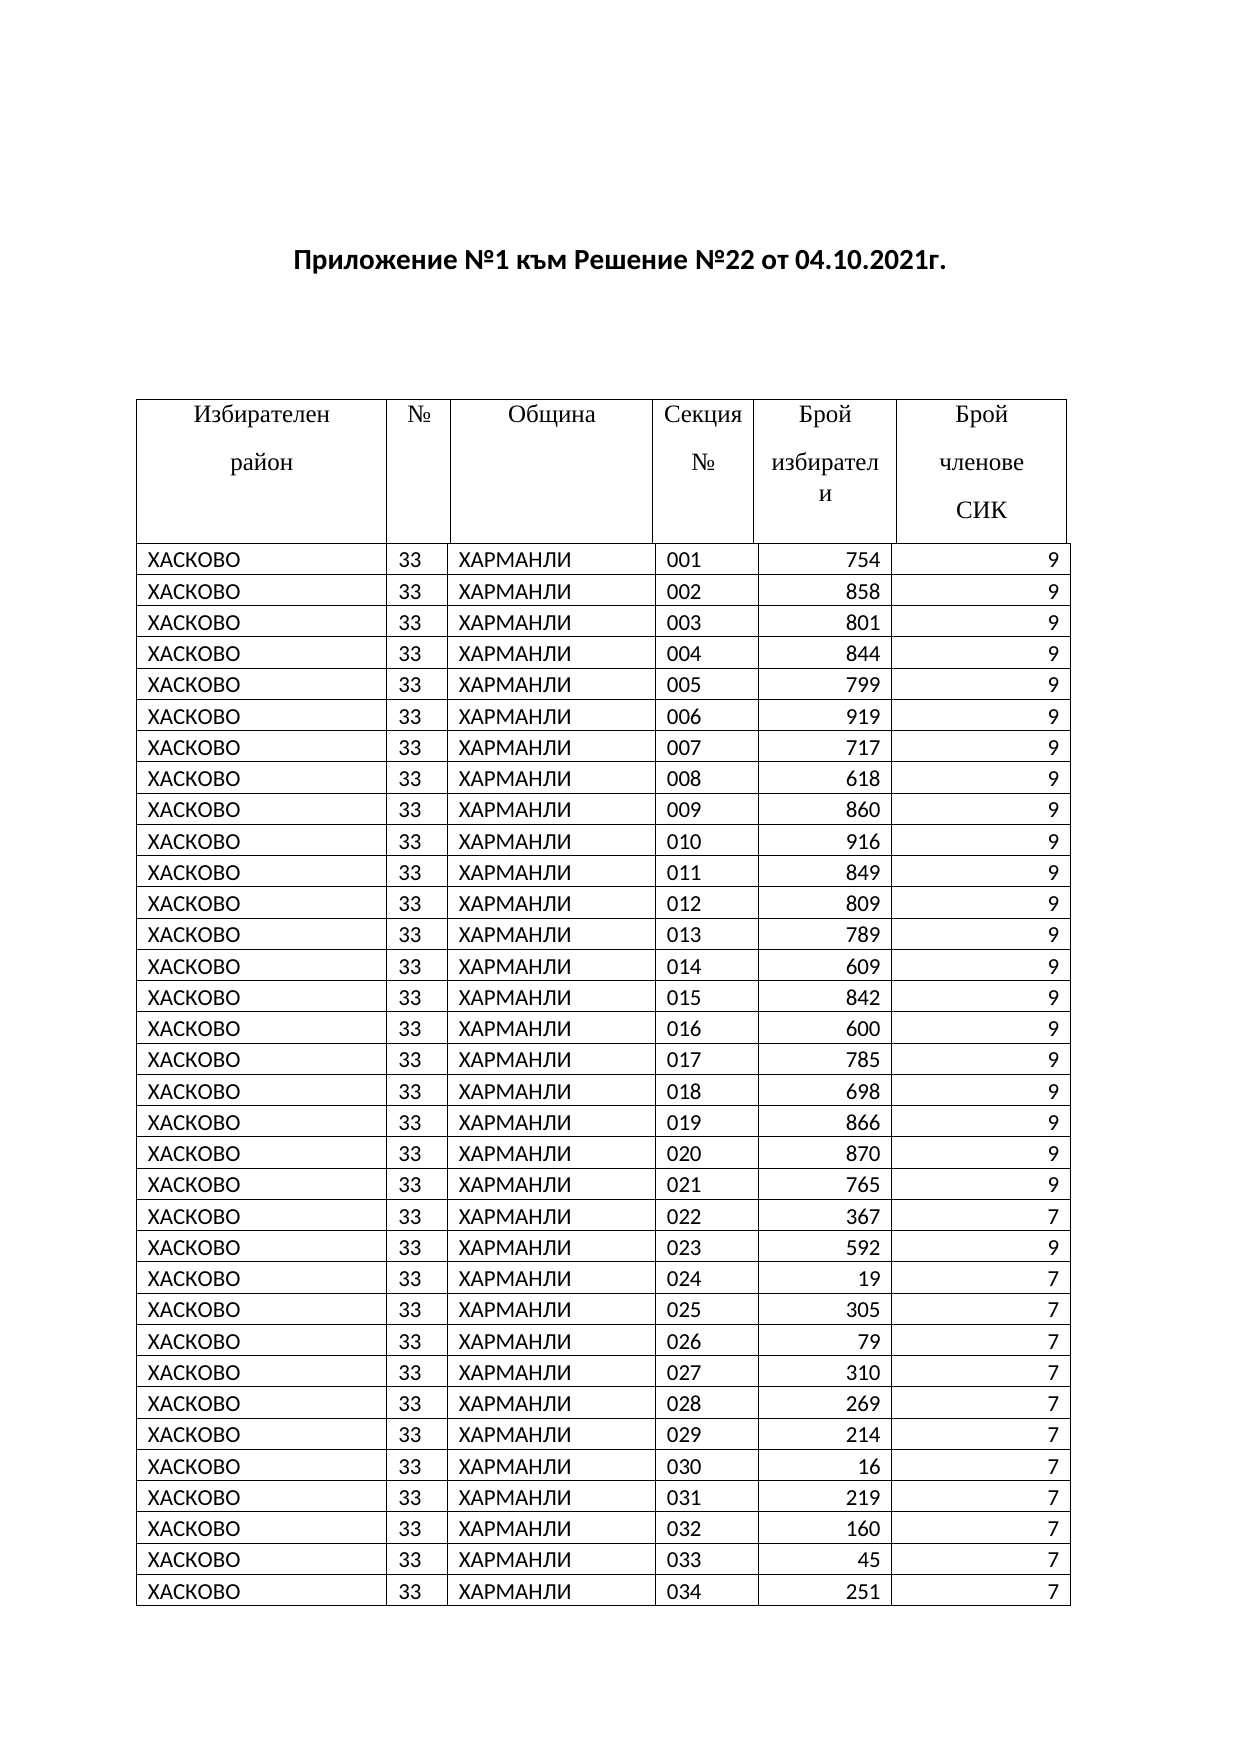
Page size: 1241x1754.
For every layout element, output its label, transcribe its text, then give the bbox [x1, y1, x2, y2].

table_cell ХАСКОВО [137, 762, 386, 792]
table_cell ХАСКОВО [137, 1325, 386, 1355]
table_cell ХАСКОВО [137, 1262, 386, 1292]
table_cell 9 [892, 1075, 1070, 1105]
table_cell ХАСКОВО [137, 1575, 386, 1605]
table_cell 7 [892, 1356, 1070, 1386]
table_header Брой членове СИК [897, 400, 1066, 542]
table_cell 305 [759, 1294, 891, 1324]
table_cell ХАРМАНЛИ [448, 606, 655, 636]
table_cell 7 [892, 1575, 1070, 1605]
table_cell 024 [656, 1262, 758, 1292]
table_cell 33 [387, 1044, 447, 1074]
table_cell 609 [759, 950, 891, 980]
table_cell ХАРМАНЛИ [448, 1325, 655, 1355]
table_cell 010 [656, 825, 758, 855]
table_cell 916 [759, 825, 891, 855]
table_cell 717 [759, 731, 891, 761]
table_cell 33 [387, 1419, 447, 1449]
table_cell 016 [656, 1012, 758, 1042]
table_cell 33 [387, 887, 447, 917]
table_cell 33 [387, 1544, 447, 1574]
table_cell 214 [759, 1419, 891, 1449]
table_cell 698 [759, 1075, 891, 1105]
table_cell ХАСКОВО [137, 1387, 386, 1417]
table_cell 029 [656, 1419, 758, 1449]
table_cell 33 [387, 575, 447, 605]
table_cell 7 [892, 1512, 1070, 1542]
table_cell ХАРМАНЛИ [448, 794, 655, 824]
table_cell 919 [759, 700, 891, 730]
table_cell ХАСКОВО [137, 1106, 386, 1136]
table_cell ХАРМАНЛИ [448, 544, 655, 574]
table_cell ХАСКОВО [137, 950, 386, 980]
table_cell 33 [387, 950, 447, 980]
table_cell 33 [387, 919, 447, 949]
table_cell 33 [387, 606, 447, 636]
table_cell 014 [656, 950, 758, 980]
table_cell ХАСКОВО [137, 1044, 386, 1074]
table_cell 9 [892, 950, 1070, 980]
table_cell 019 [656, 1106, 758, 1136]
table_cell 33 [387, 1169, 447, 1199]
table_cell 005 [656, 669, 758, 699]
table_cell ХАРМАНЛИ [448, 1012, 655, 1042]
table_cell 9 [892, 1137, 1070, 1167]
table_cell ХАРМАНЛИ [448, 1450, 655, 1480]
table_cell 789 [759, 919, 891, 949]
table_cell ХАРМАНЛИ [448, 1575, 655, 1605]
table_cell ХАРМАНЛИ [448, 637, 655, 667]
table_cell 33 [387, 1106, 447, 1136]
table_cell ХАСКОВО [137, 1512, 386, 1542]
table_cell 33 [387, 1575, 447, 1605]
table_cell ХАРМАНЛИ [448, 825, 655, 855]
table_cell 785 [759, 1044, 891, 1074]
table_cell 33 [387, 856, 447, 886]
table_cell 849 [759, 856, 891, 886]
table_cell 003 [656, 606, 758, 636]
table_cell ХАСКОВО [137, 606, 386, 636]
table_header Избирателен район [137, 400, 386, 542]
table_cell 367 [759, 1200, 891, 1230]
table_cell ХАСКОВО [137, 1012, 386, 1042]
table_cell 004 [656, 637, 758, 667]
table_cell 7 [892, 1419, 1070, 1449]
table_cell 592 [759, 1231, 891, 1261]
table_cell 031 [656, 1481, 758, 1511]
table_cell 032 [656, 1512, 758, 1542]
table_cell 9 [892, 606, 1070, 636]
table_cell ХАСКОВО [137, 919, 386, 949]
table_cell 9 [892, 856, 1070, 886]
table_cell ХАСКОВО [137, 1419, 386, 1449]
table_cell ХАРМАНЛИ [448, 575, 655, 605]
table_cell 160 [759, 1512, 891, 1542]
table_cell 842 [759, 981, 891, 1011]
table_cell 844 [759, 637, 891, 667]
table_cell 33 [387, 1200, 447, 1230]
table_cell 013 [656, 919, 758, 949]
table_cell 809 [759, 887, 891, 917]
table_cell 9 [892, 731, 1070, 761]
table_cell 007 [656, 731, 758, 761]
table_cell 33 [387, 1512, 447, 1542]
table_cell 018 [656, 1075, 758, 1105]
table_cell 754 [759, 544, 891, 574]
table_cell ХАРМАНЛИ [448, 1419, 655, 1449]
table_cell 860 [759, 794, 891, 824]
table_cell ХАРМАНЛИ [448, 1200, 655, 1230]
text Приложение №1 към Решение №22 от 04.10.2021г. [148, 241, 1093, 277]
table_cell 33 [387, 700, 447, 730]
table_cell 251 [759, 1575, 891, 1605]
table_cell 618 [759, 762, 891, 792]
table_cell 002 [656, 575, 758, 605]
table_cell 9 [892, 981, 1070, 1011]
table_cell 9 [892, 544, 1070, 574]
table_cell 269 [759, 1387, 891, 1417]
table_cell 7 [892, 1481, 1070, 1511]
table_cell ХАРМАНЛИ [448, 1356, 655, 1386]
table_cell ХАРМАНЛИ [448, 1294, 655, 1324]
table_cell 19 [759, 1262, 891, 1292]
table_cell 001 [656, 544, 758, 574]
table_cell ХАРМАНЛИ [448, 1262, 655, 1292]
table_cell 030 [656, 1450, 758, 1480]
table_cell 008 [656, 762, 758, 792]
table_cell ХАСКОВО [137, 1231, 386, 1261]
table_cell 022 [656, 1200, 758, 1230]
table_cell 028 [656, 1387, 758, 1417]
table_cell ХАСКОВО [137, 1137, 386, 1167]
table_cell 026 [656, 1325, 758, 1355]
table_cell 9 [892, 1044, 1070, 1074]
table_cell ХАРМАНЛИ [448, 1137, 655, 1167]
table_cell 020 [656, 1137, 758, 1167]
table_cell 33 [387, 1012, 447, 1042]
table_cell ХАРМАНЛИ [448, 762, 655, 792]
table_cell 7 [892, 1450, 1070, 1480]
table_cell 011 [656, 856, 758, 886]
table_cell ХАСКОВО [137, 1450, 386, 1480]
table_cell 16 [759, 1450, 891, 1480]
table_cell 9 [892, 1106, 1070, 1136]
table_cell 9 [892, 794, 1070, 824]
table_cell ХАСКОВО [137, 981, 386, 1011]
table_cell ХАРМАНЛИ [448, 1044, 655, 1074]
table_cell 9 [892, 669, 1070, 699]
table_cell 219 [759, 1481, 891, 1511]
table_cell 012 [656, 887, 758, 917]
table_cell 9 [892, 700, 1070, 730]
table_cell 870 [759, 1137, 891, 1167]
table_cell ХАСКОВО [137, 544, 386, 574]
table_cell 33 [387, 794, 447, 824]
table_cell 33 [387, 1075, 447, 1105]
table_cell ХАРМАНЛИ [448, 1544, 655, 1574]
table_cell 9 [892, 1231, 1070, 1261]
table_cell 9 [892, 762, 1070, 792]
table_cell 33 [387, 544, 447, 574]
table_cell 9 [892, 1012, 1070, 1042]
table_cell 015 [656, 981, 758, 1011]
table_cell ХАСКОВО [137, 1544, 386, 1574]
table_cell ХАРМАНЛИ [448, 1075, 655, 1105]
table_cell 33 [387, 1137, 447, 1167]
table_cell ХАРМАНЛИ [448, 1387, 655, 1417]
table_cell ХАРМАНЛИ [448, 1106, 655, 1136]
table_cell ХАРМАНЛИ [448, 981, 655, 1011]
table_cell 009 [656, 794, 758, 824]
table_cell ХАРМАНЛИ [448, 950, 655, 980]
table_cell ХАРМАНЛИ [448, 731, 655, 761]
table_cell ХАСКОВО [137, 856, 386, 886]
table_cell ХАСКОВО [137, 731, 386, 761]
table_cell 9 [892, 887, 1070, 917]
table_cell 9 [892, 919, 1070, 949]
table_cell 7 [892, 1262, 1070, 1292]
table_cell 33 [387, 1325, 447, 1355]
table_cell 33 [387, 1294, 447, 1324]
table_cell 600 [759, 1012, 891, 1042]
table_cell 7 [892, 1325, 1070, 1355]
table_cell 027 [656, 1356, 758, 1386]
table_header Община [451, 400, 652, 542]
table_cell 33 [387, 1387, 447, 1417]
table_cell 7 [892, 1200, 1070, 1230]
table_cell 33 [387, 1450, 447, 1480]
table_cell ХАРМАНЛИ [448, 669, 655, 699]
table_cell ХАСКОВО [137, 887, 386, 917]
table_cell 765 [759, 1169, 891, 1199]
table_cell 033 [656, 1544, 758, 1574]
table_cell 33 [387, 1356, 447, 1386]
table_cell ХАРМАНЛИ [448, 856, 655, 886]
table_cell ХАСКОВО [137, 1481, 386, 1511]
table_cell ХАСКОВО [137, 575, 386, 605]
table_cell 33 [387, 1481, 447, 1511]
table_cell 021 [656, 1169, 758, 1199]
table_cell ХАРМАНЛИ [448, 887, 655, 917]
table_cell 006 [656, 700, 758, 730]
table_cell ХАСКОВО [137, 1200, 386, 1230]
table_cell 025 [656, 1294, 758, 1324]
table_cell ХАРМАНЛИ [448, 919, 655, 949]
table_cell 33 [387, 825, 447, 855]
table_cell 33 [387, 762, 447, 792]
table_cell ХАСКОВО [137, 637, 386, 667]
table_cell 9 [892, 637, 1070, 667]
table_cell ХАРМАНЛИ [448, 1512, 655, 1542]
table_cell ХАСКОВО [137, 1169, 386, 1199]
table_cell ХАРМАНЛИ [448, 1169, 655, 1199]
table_cell 017 [656, 1044, 758, 1074]
table_cell 801 [759, 606, 891, 636]
table_cell ХАСКОВО [137, 1356, 386, 1386]
table_cell 799 [759, 669, 891, 699]
table_cell 33 [387, 1231, 447, 1261]
table_cell ХАСКОВО [137, 700, 386, 730]
table_cell 7 [892, 1544, 1070, 1574]
table_cell 7 [892, 1294, 1070, 1324]
table_cell 858 [759, 575, 891, 605]
table_cell ХАСКОВО [137, 1294, 386, 1324]
table_cell 034 [656, 1575, 758, 1605]
table_header Секция № [653, 400, 753, 542]
table_cell 33 [387, 731, 447, 761]
table_cell 79 [759, 1325, 891, 1355]
table_cell 9 [892, 825, 1070, 855]
table_cell 9 [892, 575, 1070, 605]
table_header Брой избиратели [754, 400, 896, 542]
table_cell ХАРМАНЛИ [448, 1231, 655, 1261]
table_cell 310 [759, 1356, 891, 1386]
table_cell ХАСКОВО [137, 794, 386, 824]
table_cell ХАСКОВО [137, 825, 386, 855]
table_cell 33 [387, 981, 447, 1011]
table_header № [387, 400, 450, 542]
table_cell 45 [759, 1544, 891, 1574]
table_cell ХАРМАНЛИ [448, 700, 655, 730]
table_cell 7 [892, 1387, 1070, 1417]
table_cell 023 [656, 1231, 758, 1261]
table_cell 33 [387, 637, 447, 667]
table_cell 33 [387, 1262, 447, 1292]
table_cell 9 [892, 1169, 1070, 1199]
table_cell ХАРМАНЛИ [448, 1481, 655, 1511]
table_cell ХАСКОВО [137, 1075, 386, 1105]
table_cell ХАСКОВО [137, 669, 386, 699]
table_cell 33 [387, 669, 447, 699]
table_cell 866 [759, 1106, 891, 1136]
